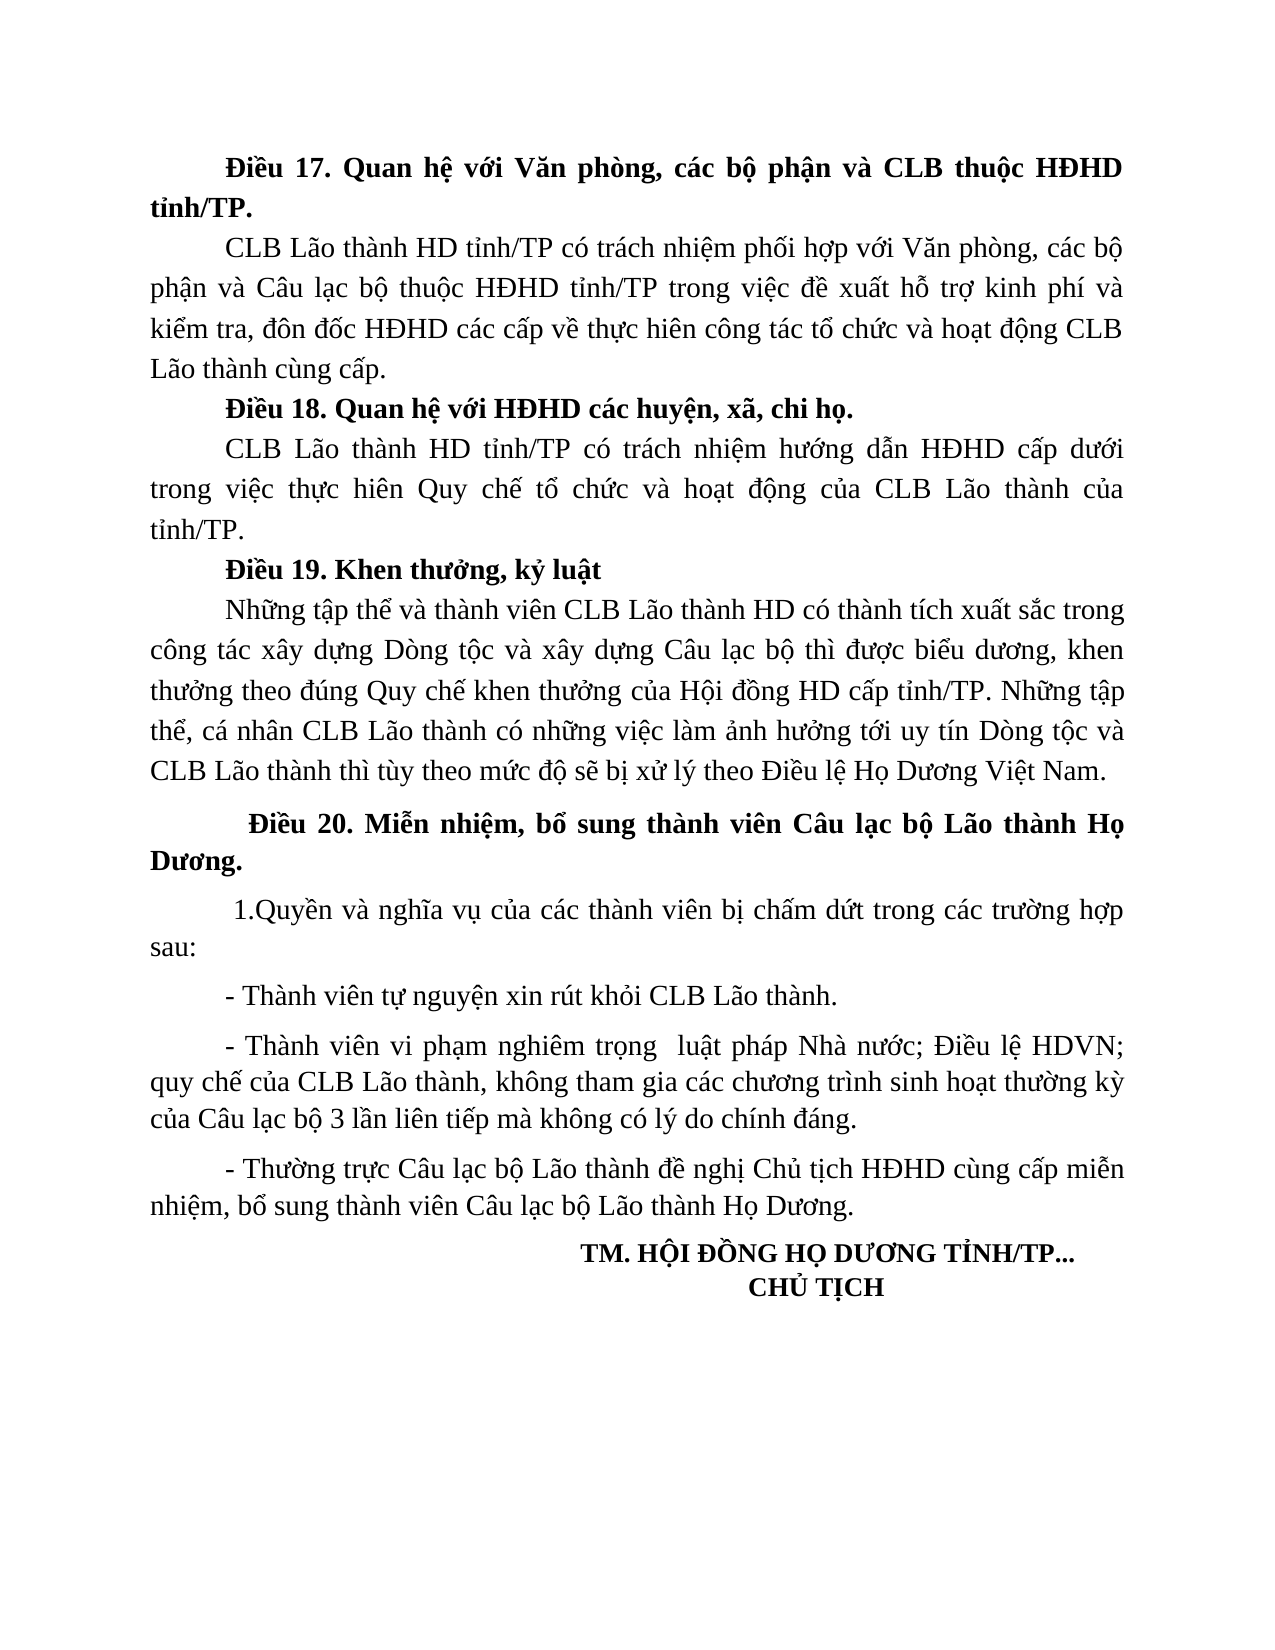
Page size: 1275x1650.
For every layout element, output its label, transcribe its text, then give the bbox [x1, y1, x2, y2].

text Những tập thể và thành viên CLB Lão thành HD có thành tích xuất sắc trong công tác xây dựng Dòng tộc và xây dựng Câu lạc bộ thì được biểu dương, khen thưởng theo đúng Quy chế khen thưởng của Hội đồng HD cấp tỉnh/TP. Những tập thể, cá nhân CLB Lão thành có những việc làm ảnh hưởng tới uy tín Dòng tộc và CLB Lão thành thì tùy theo mức độ sẽ bị xử lý theo Điều lệ Họ Dương Việt Nam. [150, 592, 1125, 787]
text 1.Quyền và nghĩa vụ của các thành viên bị chấm dứt trong các trường hợp sau: [150, 892, 1125, 962]
text CHỦ TỊCH [150, 1272, 1125, 1303]
text Điều 20. Miễn nhiệm, bổ sung thành viên Câu lạc bộ Lão thành Họ Dương. [150, 806, 1125, 876]
text - Thường trực Câu lạc bộ Lão thành đề nghị Chủ tịch HĐHD cùng cấp miễn nhiệm, bổ sung thành viên Câu lạc bộ Lão thành Họ Dương. [150, 1151, 1125, 1221]
text CLB Lão thành HD tỉnh/TP có trách nhiệm phối hợp với Văn phòng, các bộ phận và Câu lạc bộ thuộc HĐHD tỉnh/TP trong việc đề xuất hỗ trợ kinh phí và kiểm tra, đôn đốc HĐHD các cấp về thực hiên công tác tổ chức và hoạt động CLB Lão thành cùng cấp. [150, 230, 1125, 384]
text Điều 19. Khen thưởng, kỷ luật [150, 552, 1125, 586]
text - Thành viên vi phạm nghiêm trọng luật pháp Nhà nước; Điều lệ HDVN; quy chế của CLB Lão thành, không tham gia các chương trình sinh hoạt thường kỳ của Câu lạc bộ 3 lần liên tiếp mà không có lý do chính đáng. [150, 1028, 1125, 1135]
text Điều 18. Quan hệ với HĐHD các huyện, xã, chi họ. [150, 391, 1125, 425]
text TM. HỘI ĐỒNG HỌ DƯƠNG TỈNH/TP... [150, 1237, 1125, 1268]
text Điều 17. Quan hệ với Văn phòng, các bộ phận và CLB thuộc HĐHD tỉnh/TP. [150, 150, 1125, 224]
text CLB Lão thành HD tỉnh/TP có trách nhiệm hướng dẫn HĐHD cấp dưới trong việc thực hiên Quy chế tổ chức và hoạt động của CLB Lão thành của tỉnh/TP. [150, 431, 1125, 545]
text - Thành viên tự nguyện xin rút khỏi CLB Lão thành. [150, 978, 1125, 1012]
